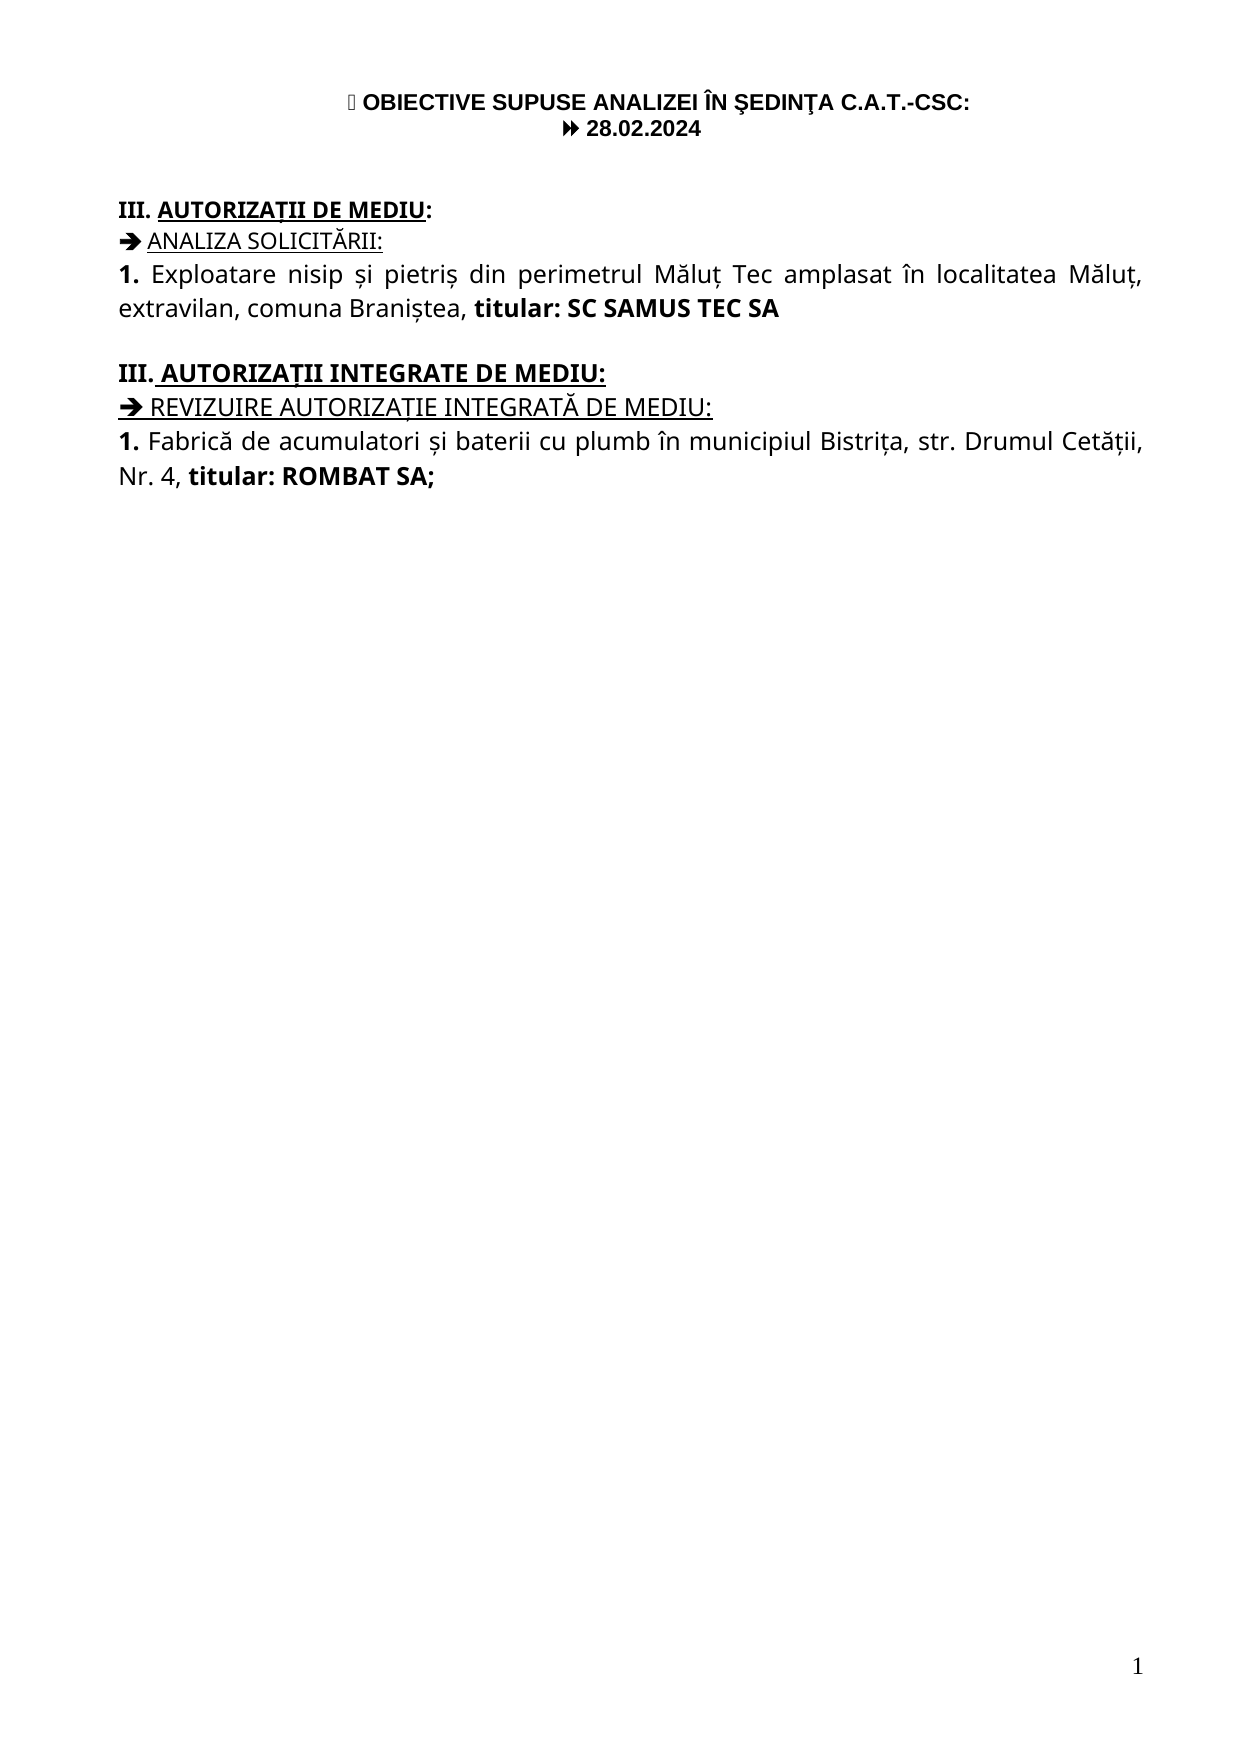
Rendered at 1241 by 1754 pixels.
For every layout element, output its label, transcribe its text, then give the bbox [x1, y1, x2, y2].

text III. AUTORIZAȚII INTEGRATE DE MEDIU: [118, 356, 1144, 390]
text ANALIZA SOLICITĂRII: [118, 225, 1144, 257]
text 1. Fabrică de acumulatori şi baterii cu plumb în municipiul Bistrița, str. Drumul Cetății, Nr. 4, titular: ROMBAT SA; [118, 424, 1144, 492]
text 1. Exploatare nisip și pietriș din perimetrul Măluț Tec amplasat în localitatea Măluț, extravilan, comuna Braniștea, titular: SC SAMUS TEC SA [118, 257, 1144, 325]
text OBIECTIVE SUPUSE ANALIZEI ÎN ŞEDINŢA C.A.T.-CSC: [174, 89, 1144, 115]
text REVIZUIRE AUTORIZAȚIE INTEGRATĂ DE MEDIU: [118, 390, 1144, 424]
text III. AUTORIZAŢII DE MEDIU: [118, 194, 1144, 225]
text 28.02.2024 [118, 115, 1144, 141]
